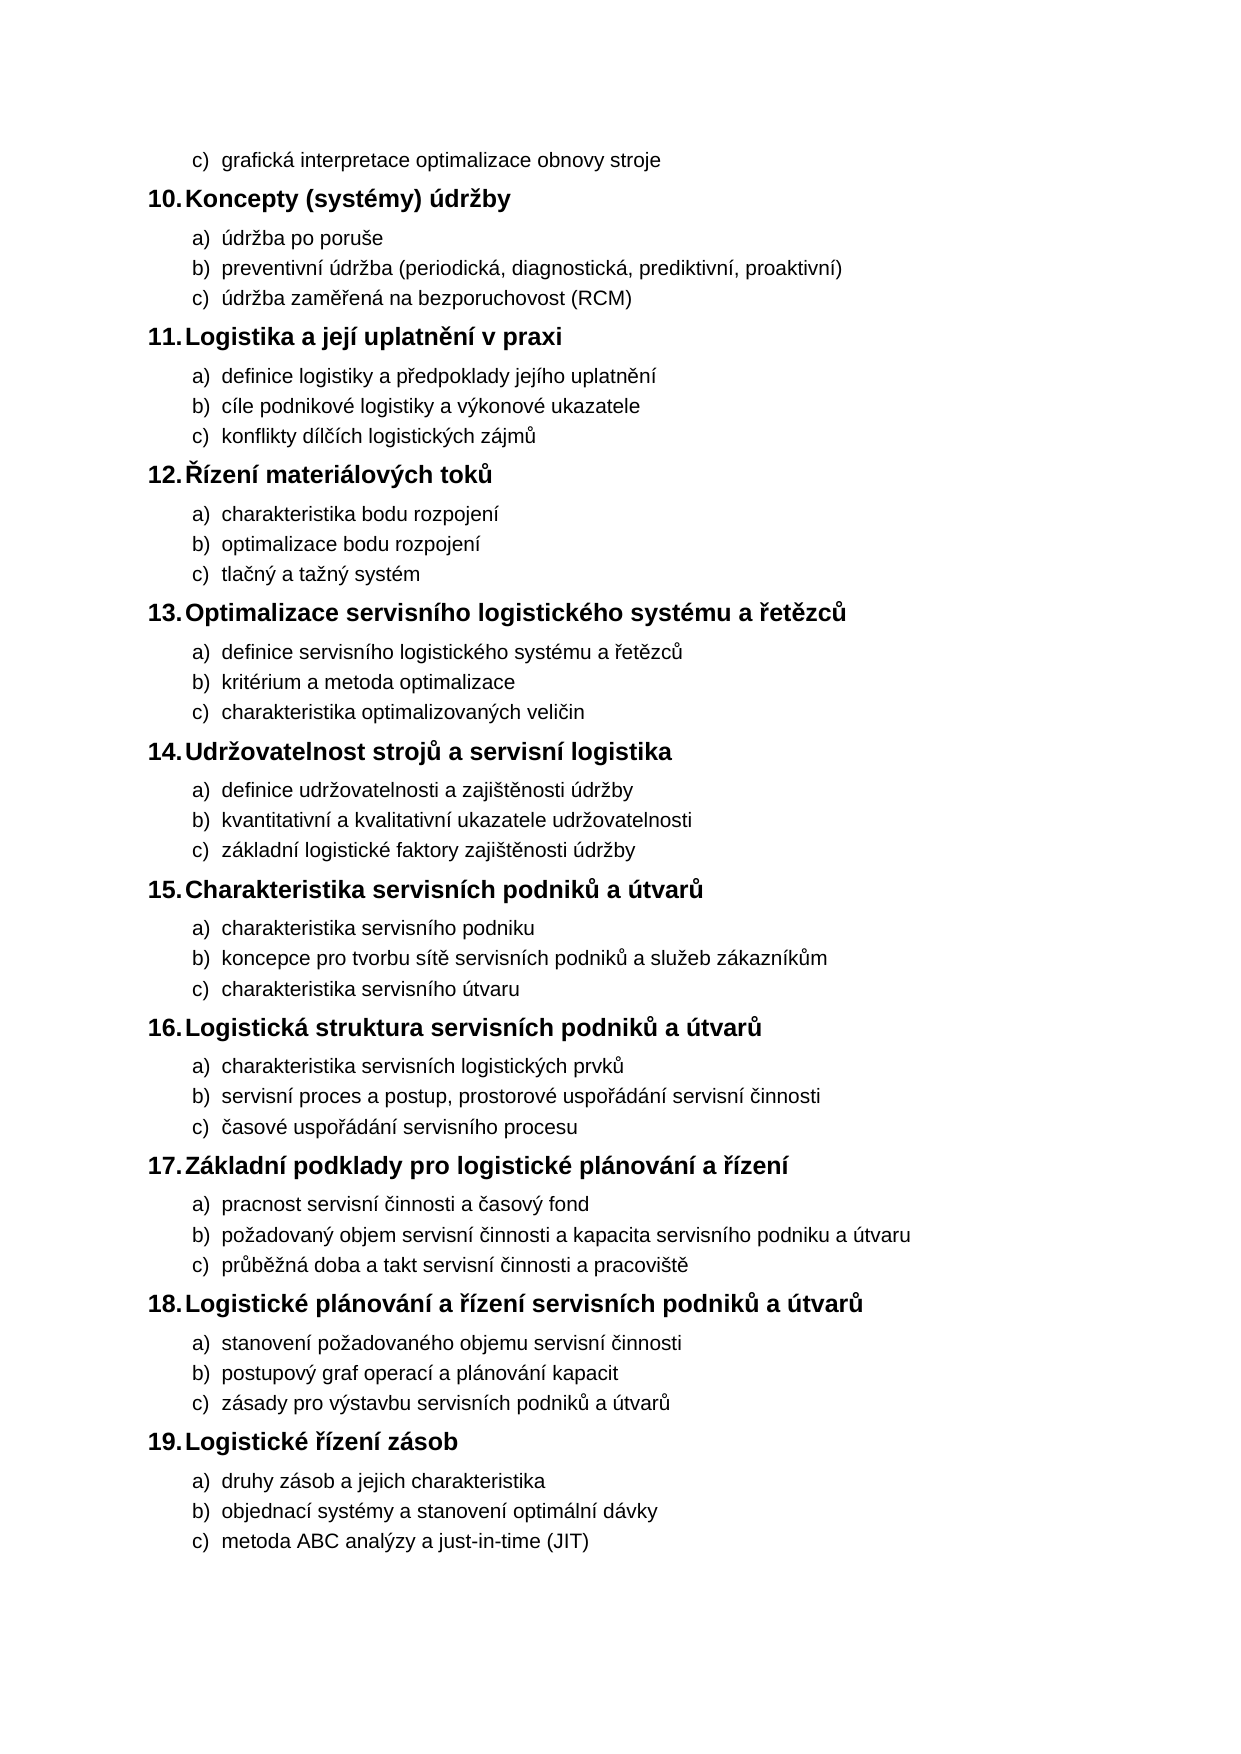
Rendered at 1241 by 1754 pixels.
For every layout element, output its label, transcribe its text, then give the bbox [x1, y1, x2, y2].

text stanovení požadovaného objemu servisní činnosti [192, 1330, 1093, 1354]
text Řízení materiálových toků [148, 460, 1093, 489]
text objednací systémy a stanovení optimální dávky [192, 1499, 1093, 1523]
text Koncepty (systémy) údržby [148, 184, 1093, 213]
text Základní podklady pro logistické plánování a řízení [148, 1151, 1093, 1180]
text tlačný a tažný systém [192, 562, 1093, 586]
text průběžná doba a takt servisní činnosti a pracoviště [192, 1253, 1093, 1277]
text definice servisního logistického systému a řetězců [192, 640, 1093, 664]
text koncepce pro tvorbu sítě servisních podniků a služeb zákazníkům [192, 946, 1093, 970]
text časové uspořádání servisního procesu [192, 1114, 1093, 1138]
text charakteristika servisního podniku [192, 916, 1093, 940]
text Logistika a její uplatnění v praxi [148, 322, 1093, 351]
text Logistické řízení zásob [148, 1427, 1093, 1456]
text servisní proces a postup, prostorové uspořádání servisní činnosti [192, 1084, 1093, 1108]
text kritérium a metoda optimalizace [192, 670, 1093, 694]
text optimalizace bodu rozpojení [192, 532, 1093, 556]
text Charakteristika servisních podniků a útvarů [148, 875, 1093, 903]
text Optimalizace servisního logistického systému a řetězců [148, 598, 1093, 627]
text metoda ABC analýzy a just-in-time (JIT) [192, 1529, 1093, 1553]
text Udržovatelnost strojů a servisní logistika [148, 737, 1093, 765]
text grafická interpretace optimalizace obnovy stroje [192, 148, 1093, 172]
text definice udržovatelnosti a zajištěnosti údržby [192, 778, 1093, 802]
text cíle podnikové logistiky a výkonové ukazatele [192, 394, 1093, 418]
text preventivní údržba (periodická, diagnostická, prediktivní, proaktivní) [192, 256, 1093, 279]
text druhy zásob a jejich charakteristika [192, 1468, 1093, 1492]
text zásady pro výstavbu servisních podniků a útvarů [192, 1391, 1093, 1415]
text charakteristika optimalizovaných veličin [192, 700, 1093, 724]
text charakteristika servisních logistických prvků [192, 1054, 1093, 1078]
text základní logistické faktory zajištěnosti údržby [192, 838, 1093, 862]
text Logistické plánování a řízení servisních podniků a útvarů [148, 1289, 1093, 1318]
text konflikty dílčích logistických zájmů [192, 424, 1093, 448]
text definice logistiky a předpoklady jejího uplatnění [192, 363, 1093, 387]
text kvantitativní a kvalitativní ukazatele udržovatelnosti [192, 808, 1093, 832]
text Logistická struktura servisních podniků a útvarů [148, 1013, 1093, 1042]
text charakteristika bodu rozpojení [192, 502, 1093, 526]
text pracnost servisní činnosti a časový fond [192, 1192, 1093, 1216]
text údržba zaměřená na bezporuchovost (RCM) [192, 286, 1093, 310]
text postupový graf operací a plánování kapacit [192, 1361, 1093, 1384]
text požadovaný objem servisní činnosti a kapacita servisního podniku a útvaru [192, 1222, 1093, 1246]
text charakteristika servisního útvaru [192, 976, 1093, 1000]
text údržba po poruše [192, 225, 1093, 249]
